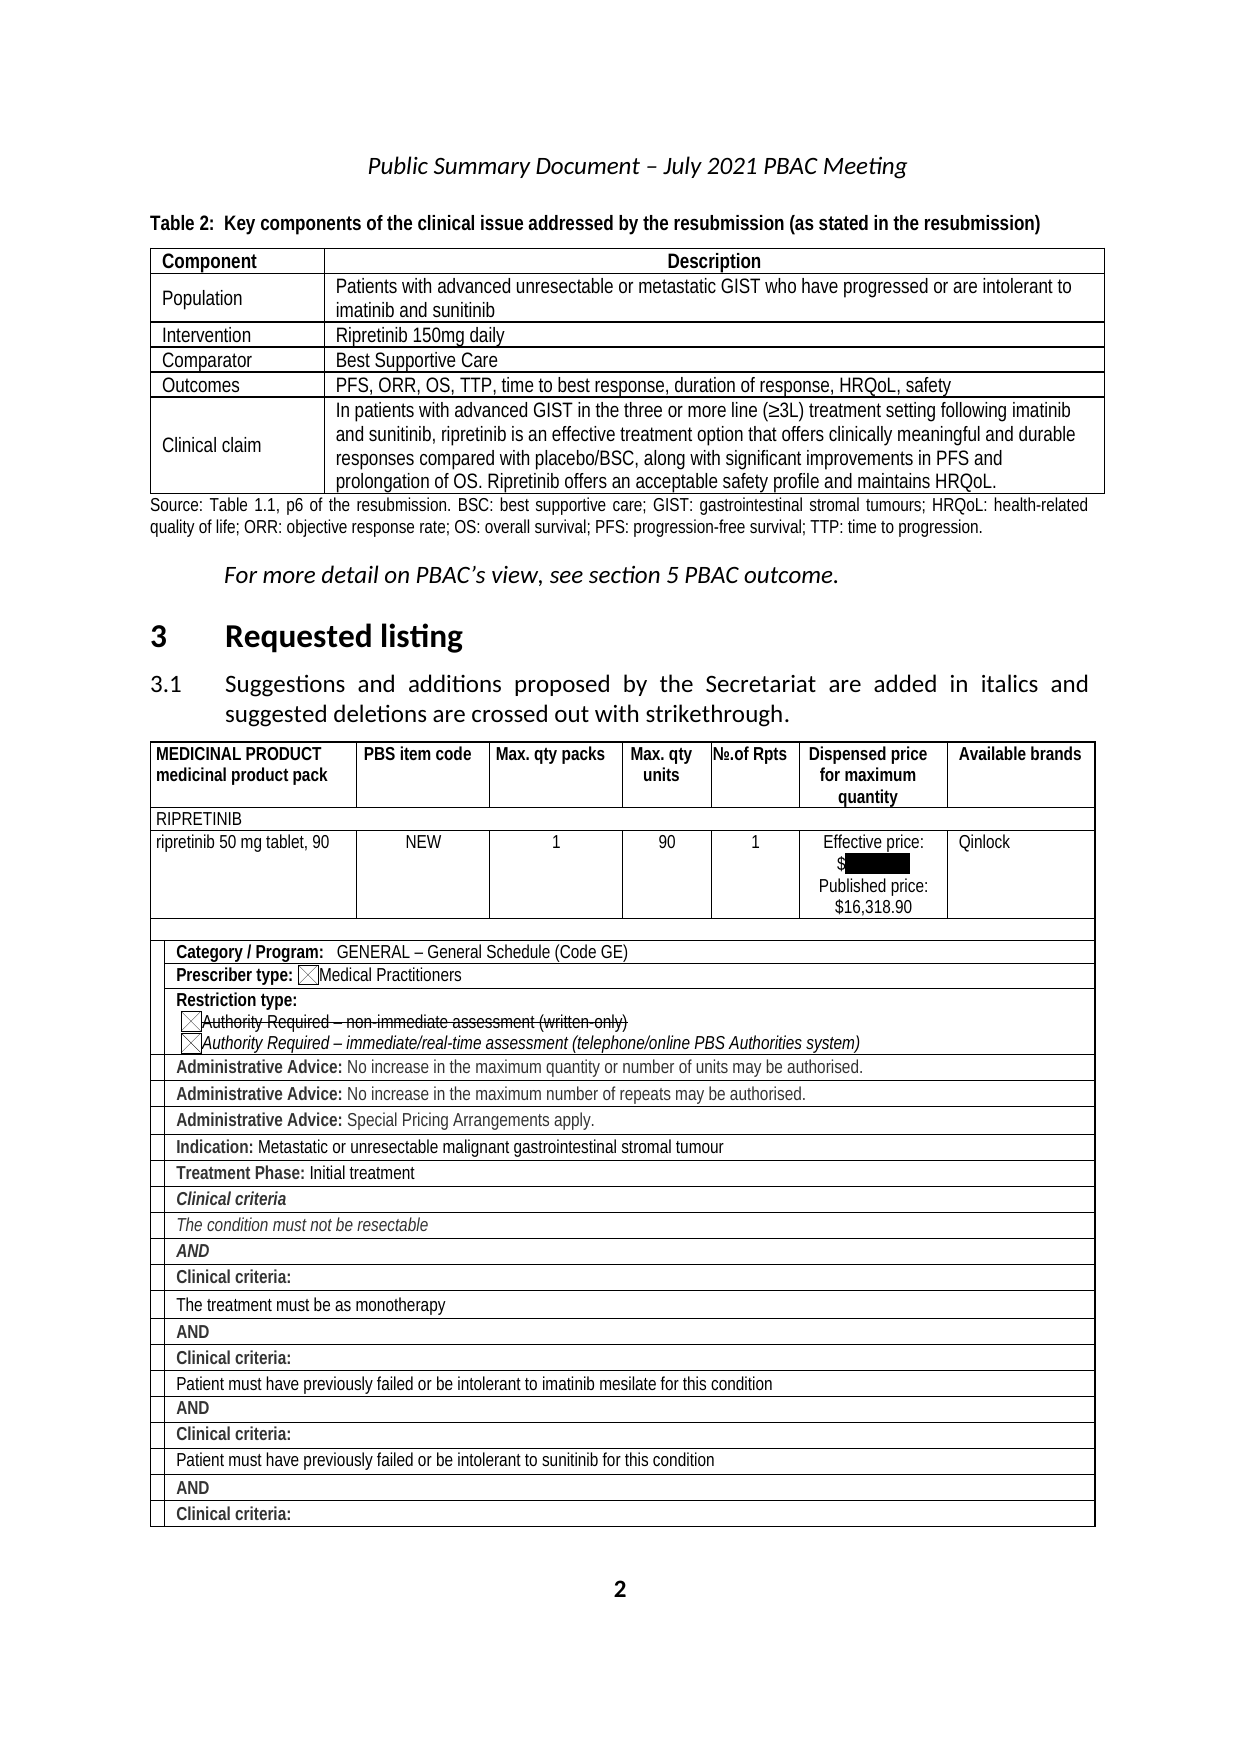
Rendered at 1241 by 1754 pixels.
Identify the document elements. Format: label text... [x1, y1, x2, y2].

table_cell [151, 1187, 164, 1212]
table_cell Administrative Advice: No increase in the maximum number of repeats may be authorised. [165, 1081, 1094, 1106]
table_cell PFS, ORR, OS, TTP, time to best response, duration of response, HRQoL, safety [325, 373, 1104, 396]
table_cell Administrative Advice: Special Pricing Arrangements apply. [165, 1107, 1094, 1133]
table_header Max. qty packs [490, 743, 622, 807]
table_cell [151, 1213, 164, 1238]
table_cell [151, 1501, 164, 1526]
table_header Description [325, 249, 1104, 272]
table_cell [151, 1055, 164, 1080]
table_cell The condition must not be resectable [165, 1213, 1094, 1238]
table_cell [151, 1371, 164, 1396]
table_cell AND [165, 1239, 1094, 1264]
table_cell [151, 1135, 164, 1159]
table_cell [151, 1319, 164, 1344]
text Suggestions and additions proposed by the Secretariat are added in italics and suggested deletions are crossed out with strikethrough. [150, 668, 1090, 729]
table_cell Clinical claim [151, 398, 324, 493]
table_header PBS item code [357, 743, 489, 807]
table_cell [151, 1345, 164, 1370]
table_cell Clinical criteria: [165, 1501, 1094, 1526]
table_cell 1 [712, 831, 799, 918]
table_cell Qinlock [948, 831, 1094, 918]
table_cell [151, 1161, 164, 1186]
subtitle Requested listing [150, 614, 1090, 655]
table_cell Population [151, 274, 324, 321]
table_cell NEW [357, 831, 489, 918]
table_cell Restriction type: Authority Required – non-immediate assessment (written-only) Authority Required – immediate/real-time assessment (telephone/online PBS Authorities system) [165, 989, 1094, 1054]
table_cell [151, 1423, 164, 1448]
table_cell [151, 1265, 164, 1290]
table_cell Ripretinib 150mg daily [325, 323, 1104, 346]
table_cell Clinical criteria: [165, 1423, 1094, 1448]
table_cell 1 [490, 831, 622, 918]
table_cell Best Supportive Care [325, 348, 1104, 371]
table_cell Intervention [151, 323, 324, 346]
table_cell AND [165, 1319, 1094, 1344]
table_header №.of Rpts [712, 743, 799, 807]
table_cell The treatment must be as monotherapy [165, 1291, 1094, 1318]
table_cell Administrative Advice: No increase in the maximum quantity or number of units may be authorised. [165, 1055, 1094, 1080]
table_header Component [151, 249, 324, 272]
table_cell [151, 919, 1094, 940]
table_cell [151, 1449, 164, 1474]
table_cell [151, 1239, 164, 1264]
table_cell Outcomes [151, 373, 324, 396]
table_cell In patients with advanced GIST in the three or more line (≥3L) treatment setting following imatinib and sunitinib, ripretinib is an effective treatment option that offers clinically meaningful and durable responses compared with placebo/BSC, along with significant improvements in PFS and prolongation of OS. Ripretinib offers an acceptable safety profile and maintains HRQoL. [325, 398, 1104, 493]
table_header Max. qty units [623, 743, 711, 807]
table_cell RIPRETINIB [151, 808, 1094, 830]
table_cell Clinical criteria [165, 1187, 1094, 1212]
table_header Available brands [948, 743, 1094, 807]
table_cell [151, 941, 164, 1054]
table_cell AND [165, 1397, 1094, 1422]
table_cell Patients with advanced unresectable or metastatic GIST who have progressed or are intolerant to imatinib and sunitinib [325, 274, 1104, 321]
table_cell Comparator [151, 348, 324, 371]
table_cell [151, 1291, 164, 1318]
text For more detail on PBAC’s view, see section 5 PBAC outcome. [150, 559, 1090, 589]
table_cell 90 [623, 831, 711, 918]
table_cell [151, 1475, 164, 1500]
table_cell Prescriber type: Medical Practitioners [165, 964, 1094, 988]
table_cell AND [165, 1475, 1094, 1500]
table_cell Effective price: $'''''''''''''''''''''' Published price: $16,318.90 [800, 831, 947, 918]
table_cell Indication: Metastatic or unresectable malignant gastrointestinal stromal tumour [165, 1135, 1094, 1159]
list Table 2: Key components of the clinical issue addressed by the resubmission (as stated in the resubmission) [150, 211, 1090, 235]
table_cell [151, 1107, 164, 1133]
table_cell [151, 1081, 164, 1106]
table_header Dispensed price for maximum quantity [800, 743, 947, 807]
table_cell Clinical criteria: [165, 1265, 1094, 1290]
table_cell Patient must have previously failed or be intolerant to sunitinib for this condition [165, 1449, 1094, 1474]
table_cell Category / Program: GENERAL – General Schedule (Code GE) [165, 941, 1094, 963]
text Source: Table 1.1, p6 of the resubmission. BSC: best supportive care; GIST: gastrointestinal stromal tumours; HRQoL: health-related quality of life; ORR: objective response rate; OS: overall survival; PFS: progression-free survival; TTP: time to progression. [150, 494, 1090, 537]
table_cell Clinical criteria: [165, 1345, 1094, 1370]
table_cell Patient must have previously failed or be intolerant to imatinib mesilate for this condition [165, 1371, 1094, 1396]
table_cell [151, 1397, 164, 1422]
table_cell Treatment Phase: Initial treatment [165, 1161, 1094, 1186]
table_cell ripretinib 50 mg tablet, 90 [151, 831, 356, 918]
table_header MEDICINAL PRODUCT medicinal product pack [151, 743, 356, 807]
